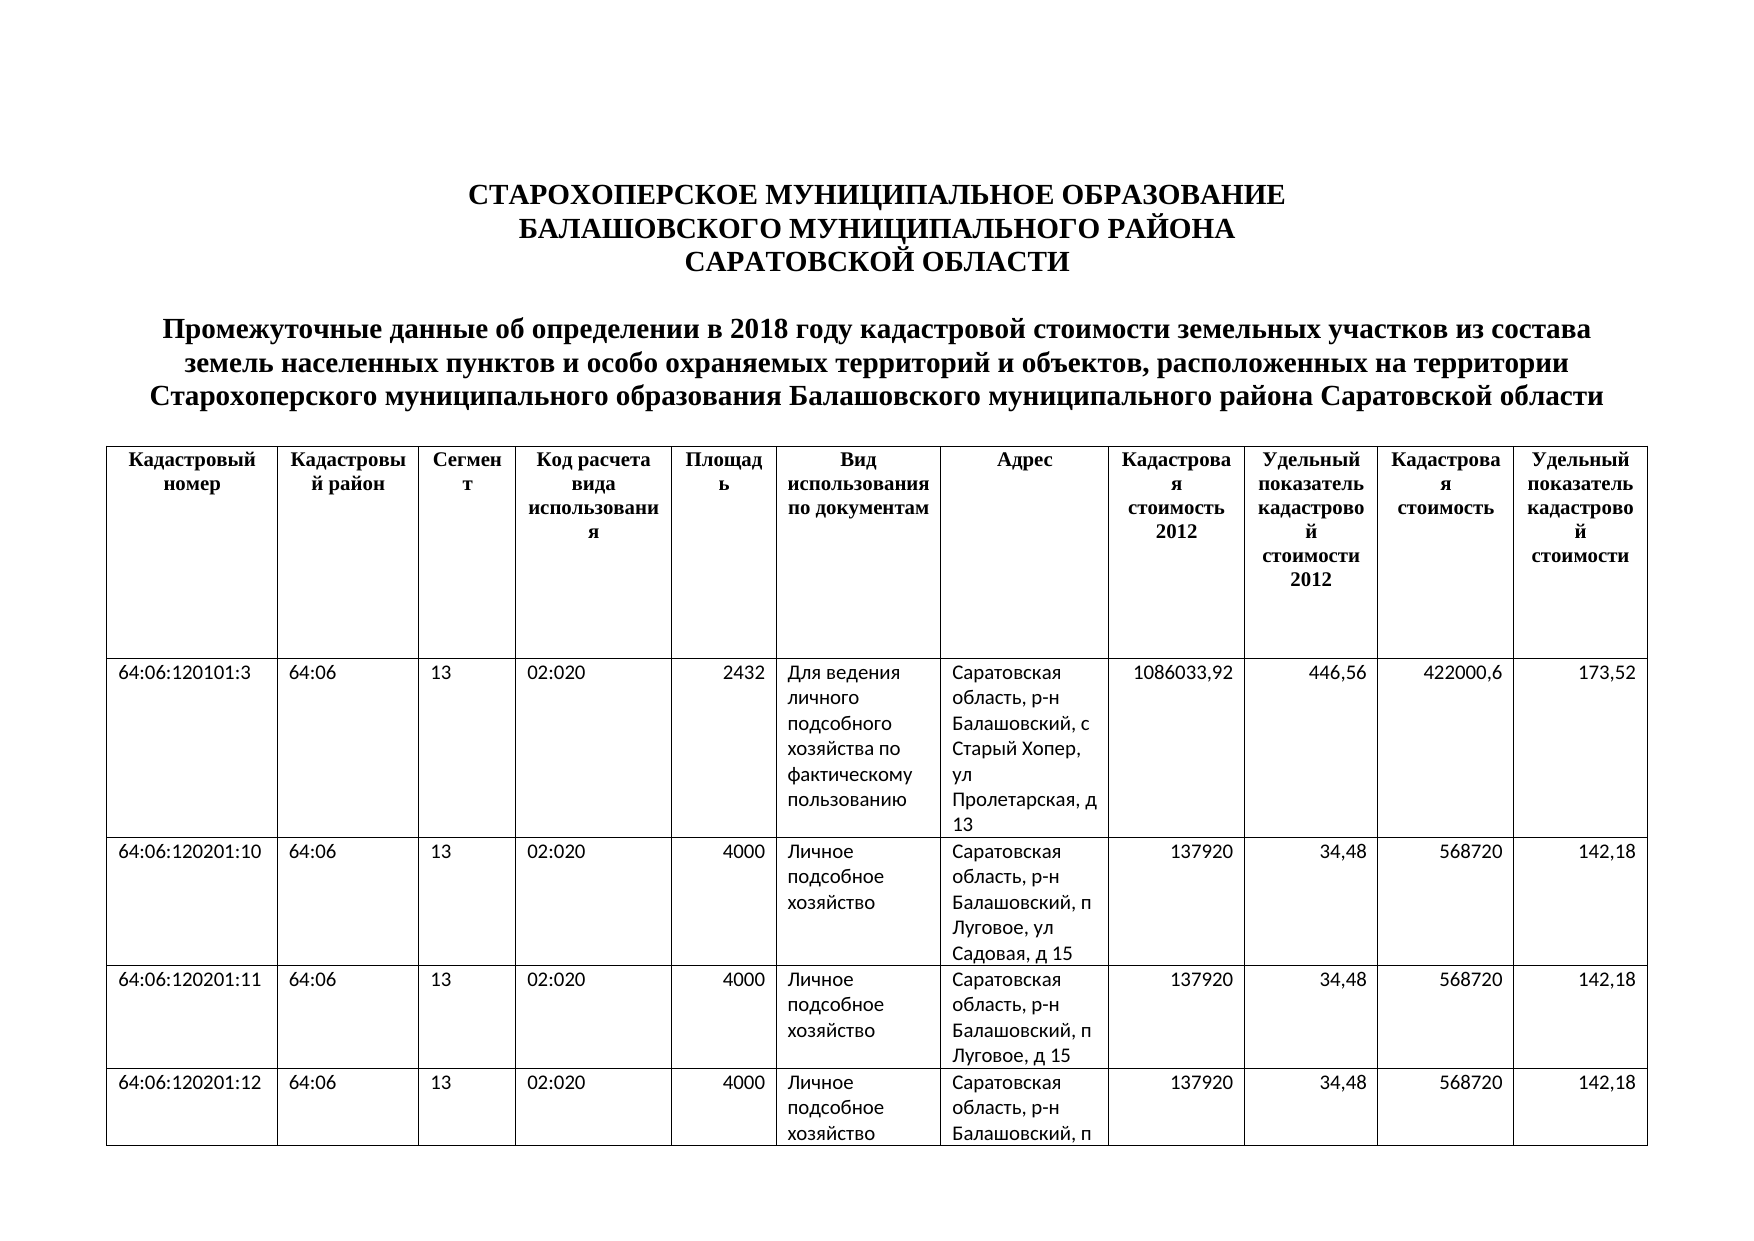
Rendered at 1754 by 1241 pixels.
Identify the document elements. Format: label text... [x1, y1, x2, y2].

table_cell 13 [419, 1069, 515, 1145]
table_cell 142,18 [1514, 838, 1647, 965]
table_cell 13 [419, 966, 515, 1068]
table_header Адрес [941, 447, 1108, 658]
table_cell 64:06:120201:12 [107, 1069, 277, 1145]
table_cell 34,48 [1245, 1069, 1377, 1145]
table_cell 2432 [672, 659, 776, 837]
table_cell 137920 [1109, 838, 1244, 965]
table_cell 1086033,92 [1109, 659, 1244, 837]
table_cell 13 [419, 838, 515, 965]
table_header Кадастровая стоимость [1378, 447, 1513, 658]
table_cell Для ведения личного подсобного хозяйства по фактическому пользованию [777, 659, 940, 837]
table_header Кадастровый район [278, 447, 418, 658]
table_cell 4000 [672, 1069, 776, 1145]
table_cell Личное подсобное хозяйство [777, 966, 940, 1068]
table_header Сегмент [419, 447, 515, 658]
table_cell 02:020 [516, 838, 671, 965]
table_cell Саратовская область, р-н Балашовский, с Старый Хопер, ул Пролетарская, д 13 [941, 659, 1108, 837]
table_cell Саратовская область, р-н Балашовский, п Луговое, д 15 [941, 966, 1108, 1068]
table_header Кадастровая стоимость 2012 [1109, 447, 1244, 658]
table_cell 137920 [1109, 1069, 1244, 1145]
table_header Удельный показатель кадастровой стоимости [1514, 447, 1647, 658]
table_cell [777, 1069, 940, 1145]
table_cell 568720 [1378, 966, 1513, 1068]
table_cell 64:06 [278, 1069, 418, 1145]
table_cell Личное подсобное хозяйство [777, 838, 940, 965]
table_cell 568720 [1378, 1069, 1513, 1145]
table_cell 173,52 [1514, 659, 1647, 837]
text БАЛАШОВСКОГО МУНИЦИПАЛЬНОГО РАЙОНА [118, 211, 1636, 244]
table_cell 64:06:120101:3 [107, 659, 277, 837]
table_header Кадастровый номер [107, 447, 277, 658]
table_cell 02:020 [516, 966, 671, 1068]
table_cell 568720 [1378, 838, 1513, 965]
table_cell 137920 [1109, 966, 1244, 1068]
table_cell 02:020 [516, 659, 671, 837]
table_cell Саратовская область, р-н Балашовский, п Луговое, ул Садовая, д 15 [941, 838, 1108, 965]
table_header Код расчета вида использования [516, 447, 671, 658]
table_cell 422000,6 [1378, 659, 1513, 837]
table_cell 64:06 [278, 838, 418, 965]
table_cell 13 [419, 659, 515, 837]
table_cell 64:06:120201:11 [107, 966, 277, 1068]
table_cell 64:06:120201:10 [107, 838, 277, 965]
table_cell 446,56 [1245, 659, 1377, 837]
table_cell 34,48 [1245, 966, 1377, 1068]
text СТАРОХОПЕРСКОЕ МУНИЦИПАЛЬНОЕ ОБРАЗОВАНИЕ [118, 177, 1636, 211]
table_cell 4000 [672, 966, 776, 1068]
table_header Удельный показатель кадастровой стоимости 2012 [1245, 447, 1377, 658]
table_cell 142,18 [1514, 1069, 1647, 1145]
table_cell 64:06 [278, 966, 418, 1068]
text Промежуточные данные об определении в 2018 году кадастровой стоимости земельных участков из состава земель населенных пунктов и особо охраняемых территорий и объектов, расположенных на территории Старохоперского муниципального образования Балашовского муниципального района Саратовской области [118, 311, 1636, 412]
table_cell 64:06 [278, 659, 418, 837]
table_header Вид использования по документам [777, 447, 940, 658]
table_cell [941, 1069, 1108, 1145]
table_cell 4000 [672, 838, 776, 965]
table_cell 142,18 [1514, 966, 1647, 1068]
table_cell 34,48 [1245, 838, 1377, 965]
text САРАТОВСКОЙ ОБЛАСТИ [118, 244, 1636, 278]
table_header Площадь [672, 447, 776, 658]
table_cell 02:020 [516, 1069, 671, 1145]
